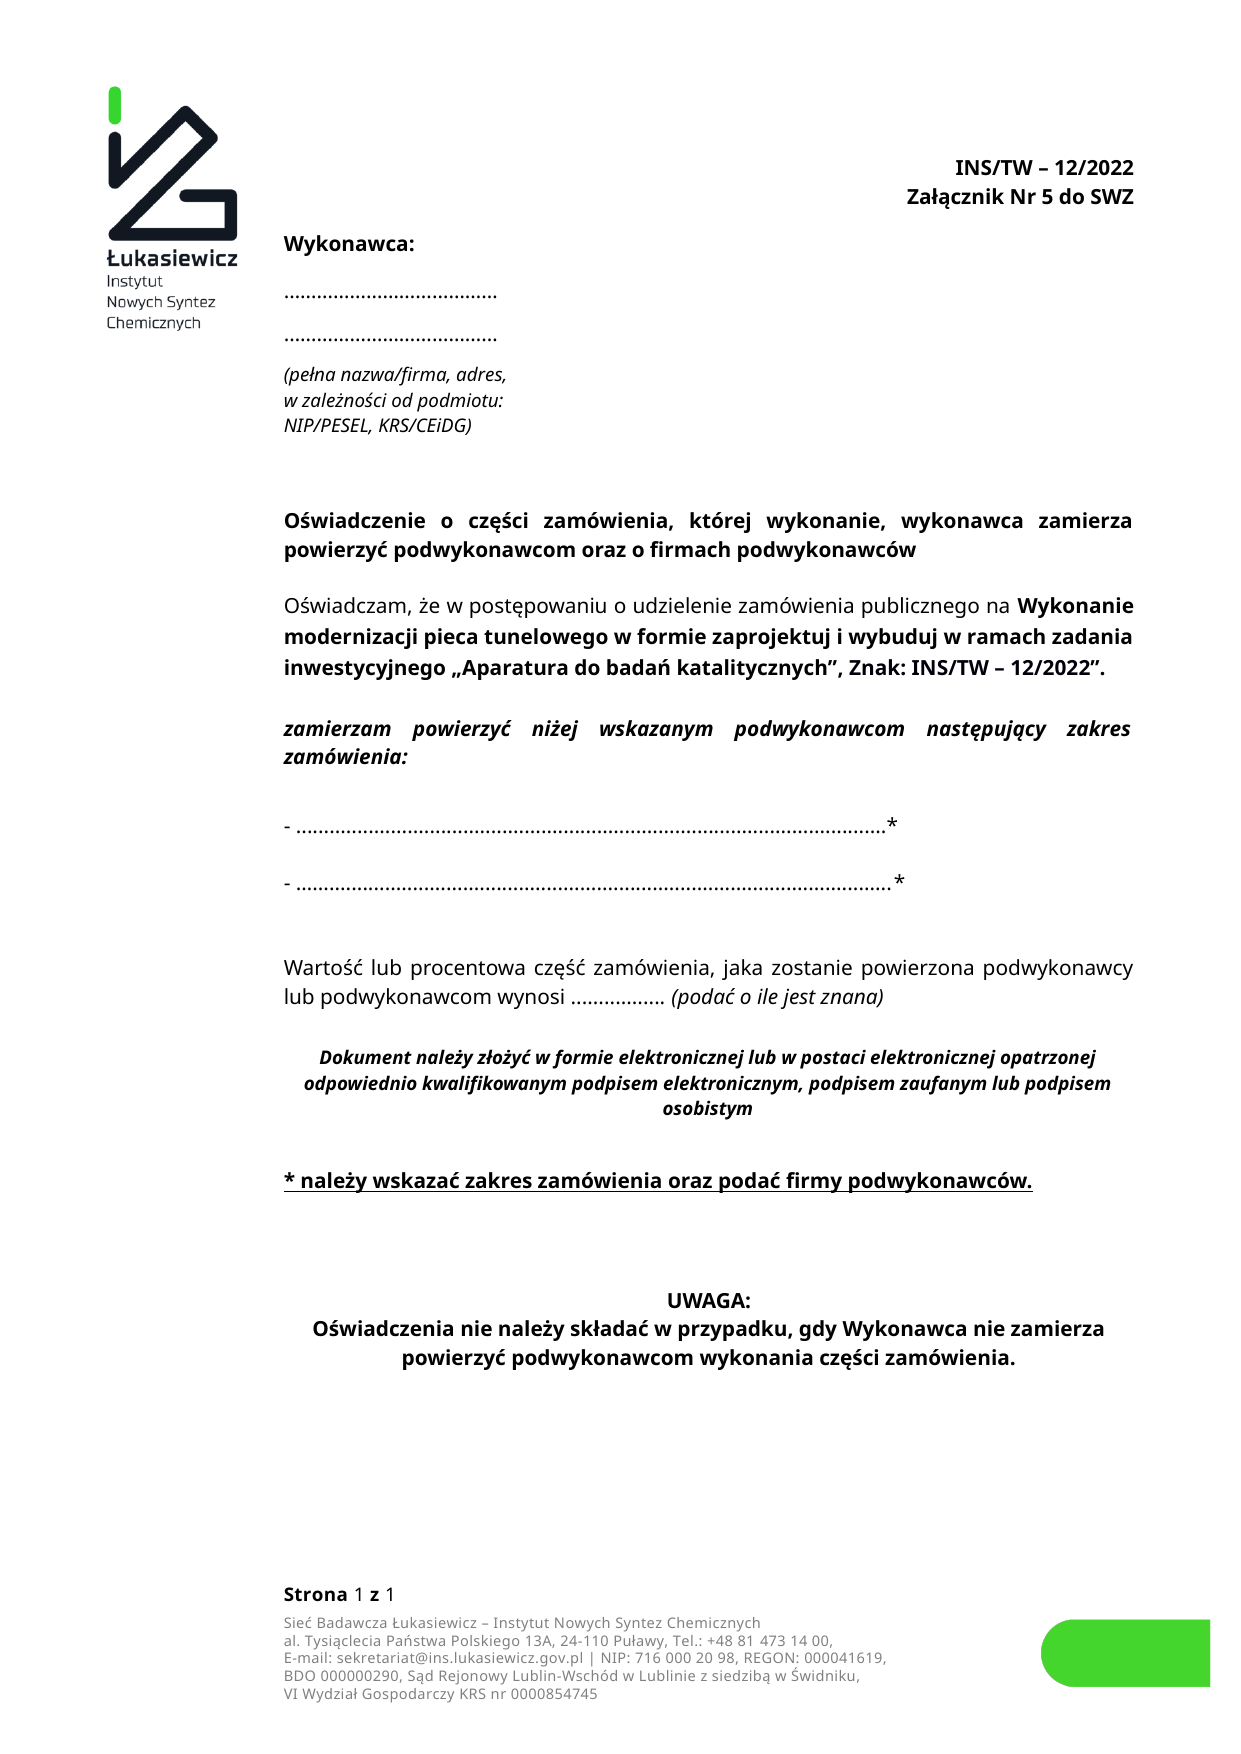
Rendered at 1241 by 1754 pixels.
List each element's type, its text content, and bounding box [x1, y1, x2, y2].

text Oświadczenie o części zamówienia, której wykonanie, wykonawca zamierza powierzyć podwykonawcom oraz o firmach podwykonawców [283, 506, 1134, 563]
text Załącznik Nr 5 do SWZ [283, 182, 1134, 210]
text Wykonawca: [283, 229, 1134, 257]
text INS/TW – 12/2022 [283, 153, 1134, 182]
picture [0, 0, 280, 382]
text - ..........................................................................................................* [283, 811, 1134, 839]
text Oświadczam, że w postępowaniu o udzielenie zamówienia publicznego na Wykonanie modernizacji pieca tunelowego w formie zaprojektuj i wybuduj w ramach zadania inwestycyjnego „Aparatura do badań katalitycznych”, Znak: INS/TW – 12/2022”. [283, 592, 1134, 681]
text * należy wskazać zakres zamówienia oraz podać firmy podwykonawców. [283, 1167, 1134, 1195]
text UWAGA: [283, 1286, 1134, 1314]
text Wartość lub procentowa część zamówienia, jaka zostanie powierzona podwykonawcy lub podwykonawcom wynosi ................. (podać o ile jest znana) [283, 953, 1134, 1010]
text …………………………………………………………………… [283, 276, 514, 347]
text Dokument należy złożyć w formie elektronicznej lub w postaci elektronicznej opatrzonej odpowiednio kwalifikowanym podpisem elektronicznym, podpisem zaufanym lub podpisem osobistym [283, 1044, 1134, 1121]
picture [1037, 1615, 1240, 1754]
text (pełna nazwa/firma, adres, w zależności od podmiotu: NIP/PESEL, KRS/CEiDG) [283, 362, 514, 438]
text Oświadczenia nie należy składać w przypadku, gdy Wykonawca nie zamierza powierzyć podwykonawcom wykonania części zamówienia. [283, 1314, 1134, 1371]
text - …........................................................................................................* [283, 868, 1134, 896]
text zamierzam powierzyć niżej wskazanym podwykonawcom następujący zakres zamówienia: [283, 714, 1134, 771]
